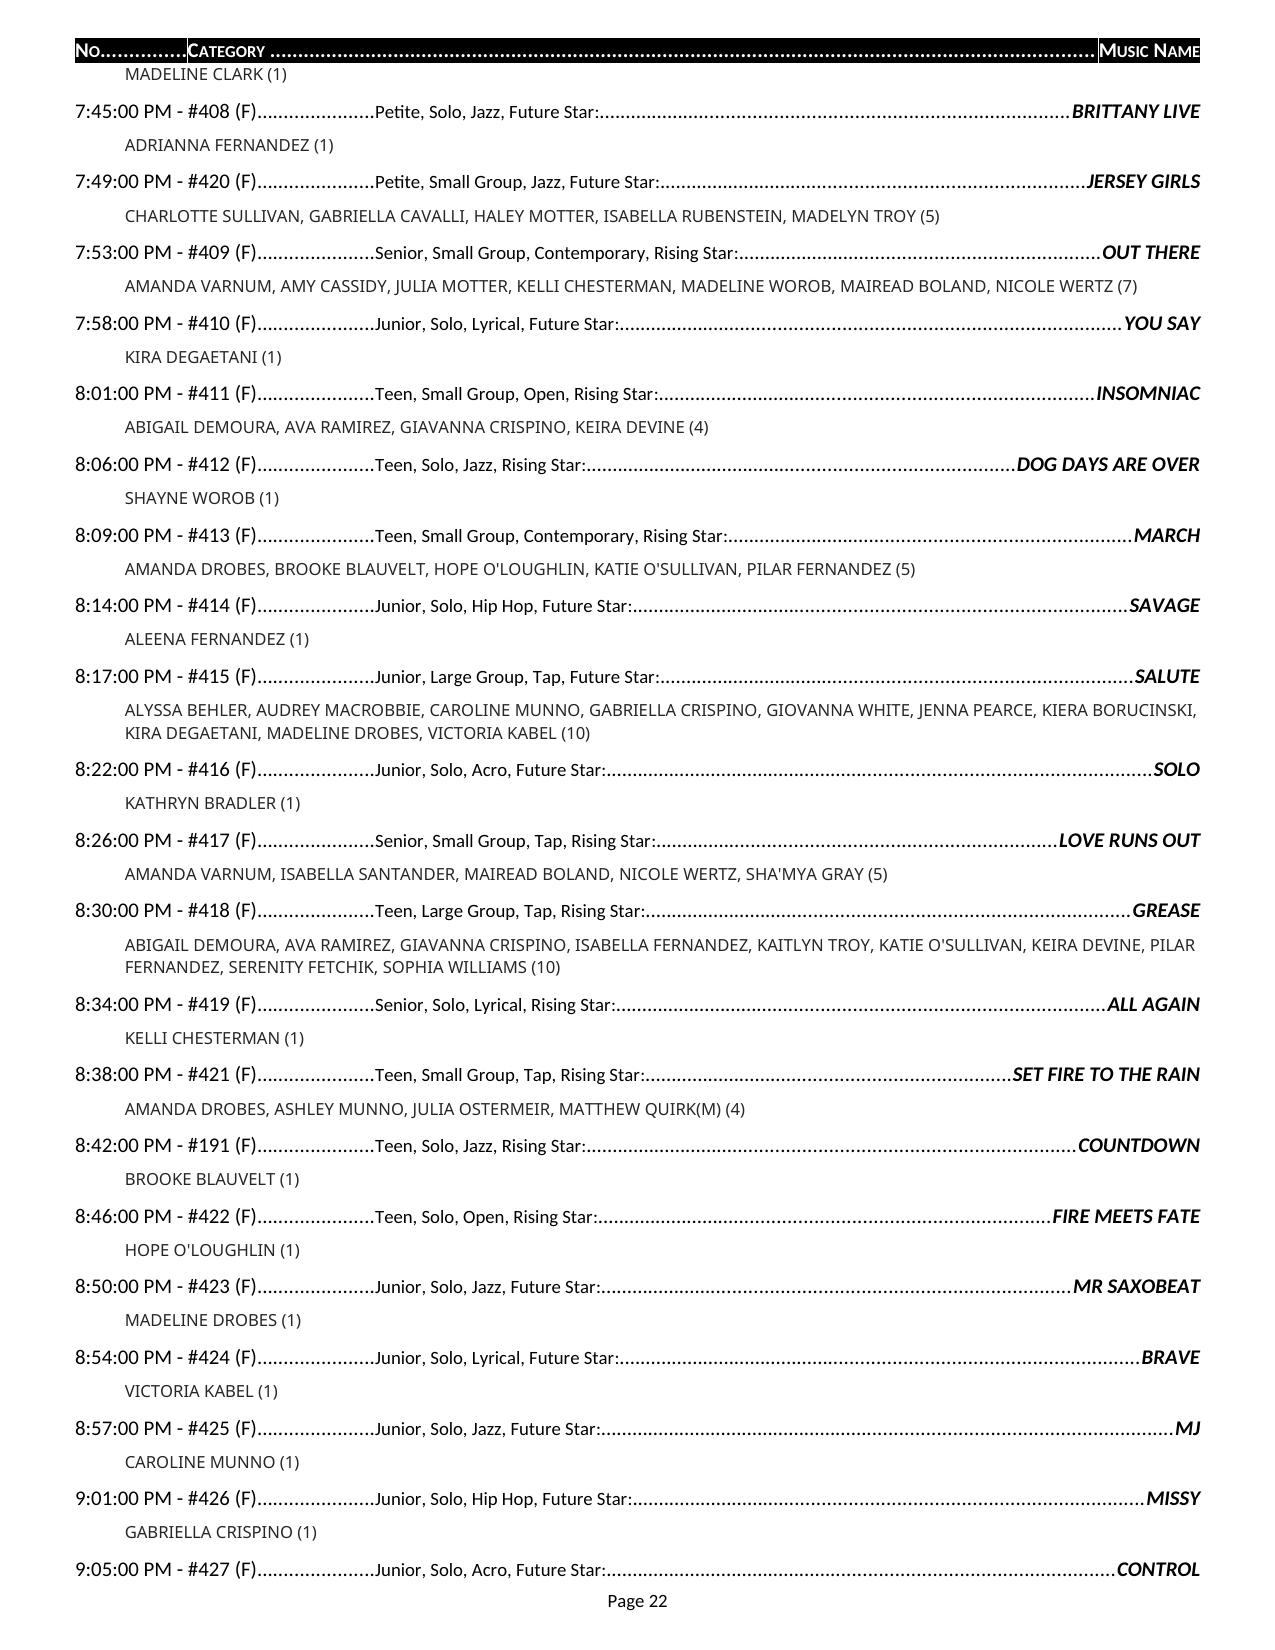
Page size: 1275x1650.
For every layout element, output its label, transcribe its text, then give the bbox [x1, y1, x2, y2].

text ALYSSA BEHLER, AUDREY MACROBBIE, CAROLINE MUNNO, GABRIELLA CRISPINO, GIOVANNA WHITE, JENNA PEARCE, KIERA BORUCINSKI, KIRA DEGAETANI, MADELINE DROBES, VICTORIA KABEL (10) [124, 698, 1200, 744]
text 8:57:00 PM - #425 (F) Junior, Solo, Jazz, Future Star: MJ [75, 1415, 1200, 1440]
text 7:45:00 PM - #408 (F) Petite, Solo, Jazz, Future Star: BRITTANY LIVE [75, 98, 1200, 123]
text 9:01:00 PM - #426 (F) Junior, Solo, Hip Hop, Future Star: MISSY [75, 1485, 1200, 1511]
text KIRA DEGAETANI (1) [124, 345, 1200, 368]
text 8:42:00 PM - #191 (F) Teen, Solo, Jazz, Rising Star: COUNTDOWN [75, 1132, 1200, 1158]
text ADRIANNA FERNANDEZ (1) [124, 133, 1200, 156]
text KELLI CHESTERMAN (1) [124, 1026, 1200, 1049]
text 8:46:00 PM - #422 (F) Teen, Solo, Open, Rising Star: FIRE MEETS FATE [75, 1203, 1200, 1228]
text 8:26:00 PM - #417 (F) Senior, Small Group, Tap, Rising Star: LOVE RUNS OUT [75, 827, 1200, 852]
text 8:34:00 PM - #419 (F) Senior, Solo, Lyrical, Rising Star: ALL AGAIN [75, 991, 1200, 1016]
text 8:17:00 PM - #415 (F) Junior, Large Group, Tap, Future Star: SALUTE [75, 663, 1200, 688]
text CAROLINE MUNNO (1) [124, 1450, 1200, 1473]
text 8:54:00 PM - #424 (F) Junior, Solo, Lyrical, Future Star: BRAVE [75, 1344, 1200, 1369]
text CHARLOTTE SULLIVAN, GABRIELLA CAVALLI, HALEY MOTTER, ISABELLA RUBENSTEIN, MADELYN TROY (5) [124, 204, 1200, 227]
text 9:05:00 PM - #427 (F) Junior, Solo, Acro, Future Star: CONTROL [75, 1556, 1200, 1581]
text 8:01:00 PM - #411 (F) Teen, Small Group, Open, Rising Star: INSOMNIAC [75, 381, 1200, 406]
text AMANDA DROBES, BROOKE BLAUVELT, HOPE O'LOUGHLIN, KATIE O'SULLIVAN, PILAR FERNANDEZ (5) [124, 557, 1200, 580]
text 7:49:00 PM - #420 (F) Petite, Small Group, Jazz, Future Star: JERSEY GIRLS [75, 169, 1200, 194]
text 7:53:00 PM - #409 (F) Senior, Small Group, Contemporary, Rising Star: OUT THERE [75, 239, 1200, 265]
text 8:50:00 PM - #423 (F) Junior, Solo, Jazz, Future Star: MR SAXOBEAT [75, 1273, 1200, 1299]
text 8:09:00 PM - #413 (F) Teen, Small Group, Contemporary, Rising Star: MARCH [75, 522, 1200, 547]
text 8:22:00 PM - #416 (F) Junior, Solo, Acro, Future Star: SOLO [75, 756, 1200, 782]
text 8:06:00 PM - #412 (F) Teen, Solo, Jazz, Rising Star: DOG DAYS ARE OVER [75, 451, 1200, 477]
text AMANDA VARNUM, AMY CASSIDY, JULIA MOTTER, KELLI CHESTERMAN, MADELINE WOROB, MAIREAD BOLAND, NICOLE WERTZ (7) [124, 275, 1200, 297]
text HOPE O'LOUGHLIN (1) [124, 1238, 1200, 1261]
text MADELINE CLARK (1) [124, 63, 1200, 86]
text GABRIELLA CRISPINO (1) [124, 1521, 1200, 1543]
text 7:58:00 PM - #410 (F) Junior, Solo, Lyrical, Future Star: YOU SAY [75, 310, 1200, 335]
text ABIGAIL DEMOURA, AVA RAMIREZ, GIAVANNA CRISPINO, KEIRA DEVINE (4) [124, 416, 1200, 439]
text KATHRYN BRADLER (1) [124, 792, 1200, 814]
text AMANDA DROBES, ASHLEY MUNNO, JULIA OSTERMEIR, MATTHEW QUIRK(M) (4) [124, 1097, 1200, 1120]
text SHAYNE WOROB (1) [124, 487, 1200, 509]
text ABIGAIL DEMOURA, AVA RAMIREZ, GIAVANNA CRISPINO, ISABELLA FERNANDEZ, KAITLYN TROY, KATIE O'SULLIVAN, KEIRA DEVINE, PILAR FERNANDEZ, SERENITY FETCHIK, SOPHIA WILLIAMS (10) [124, 933, 1200, 978]
text VICTORIA KABEL (1) [124, 1379, 1200, 1402]
text MADELINE DROBES (1) [124, 1309, 1200, 1332]
text 8:38:00 PM - #421 (F) Teen, Small Group, Tap, Rising Star: SET FIRE TO THE RAIN [75, 1062, 1200, 1087]
text 8:14:00 PM - #414 (F) Junior, Solo, Hip Hop, Future Star: SAVAGE [75, 592, 1200, 618]
text AMANDA VARNUM, ISABELLA SANTANDER, MAIREAD BOLAND, NICOLE WERTZ, SHA'MYA GRAY (5) [124, 862, 1200, 885]
text 8:30:00 PM - #418 (F) Teen, Large Group, Tap, Rising Star: GREASE [75, 898, 1200, 923]
text ALEENA FERNANDEZ (1) [124, 628, 1200, 651]
text BROOKE BLAUVELT (1) [124, 1168, 1200, 1190]
